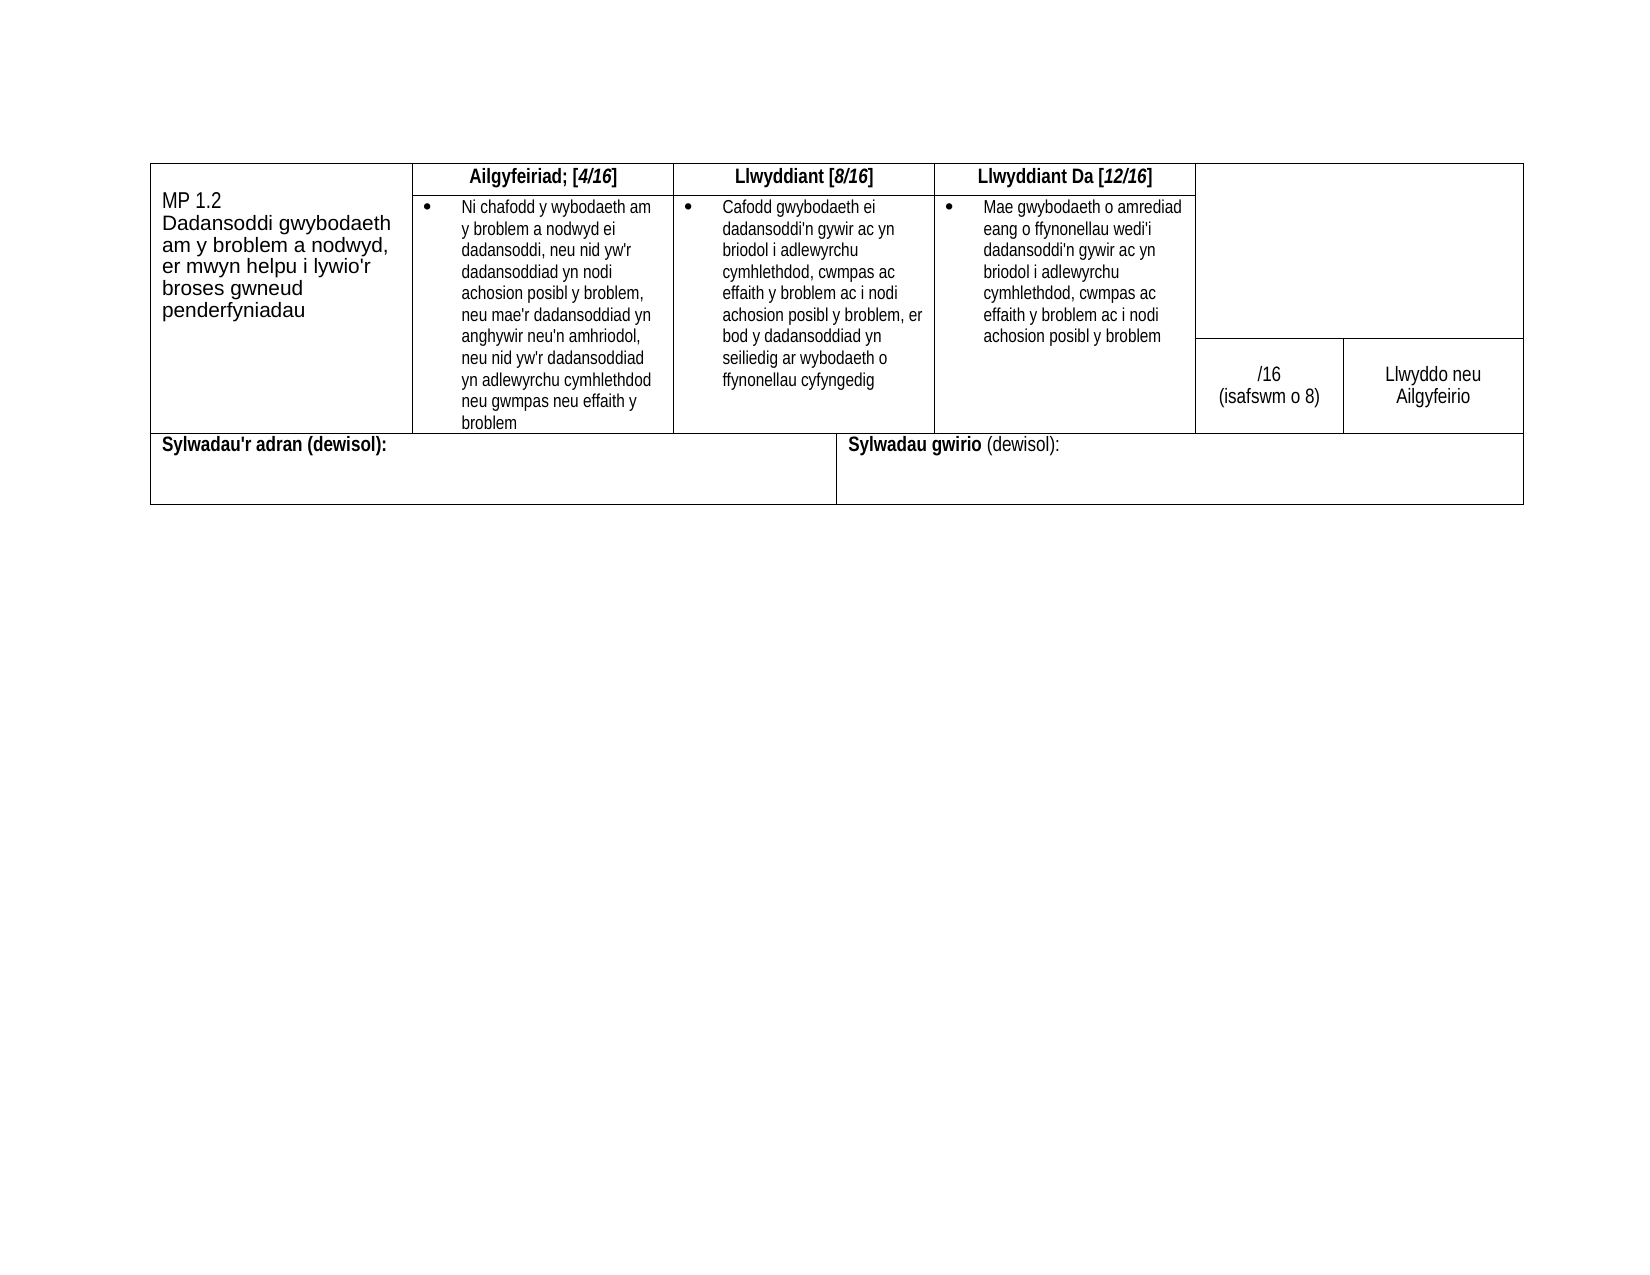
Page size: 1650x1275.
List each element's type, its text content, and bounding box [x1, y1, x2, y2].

table_cell Sylwadau gwirio (dewisol): [837, 434, 1523, 504]
table_cell Llwyddiant [8/16] [674, 164, 934, 195]
table_cell /16 (isafswm o 8) [1196, 339, 1343, 433]
table_cell Ni chafodd y wybodaeth am y broblem a nodwyd ei dadansoddi, neu nid yw'r dadansoddiad yn nodi achosion posibl y broblem, neu mae'r dadansoddiad yn anghywir neu'n amhriodol, neu nid yw'r dadansoddiad yn adlewyrchu cymhlethdod neu gwmpas neu effaith y broblem [413, 196, 673, 433]
table_cell Llwyddiant Da [12/16] [935, 164, 1195, 195]
table_cell [1196, 164, 1523, 338]
table_cell Llwyddo neu Ailgyfeirio [1344, 339, 1523, 433]
table_cell Cafodd gwybodaeth ei dadansoddi'n gywir ac yn briodol i adlewyrchu cymhlethdod, cwmpas ac effaith y broblem ac i nodi achosion posibl y broblem, er bod y dadansoddiad yn seiliedig ar wybodaeth o ffynonellau cyfyngedig [674, 196, 934, 433]
table_cell Mae gwybodaeth o amrediad eang o ffynonellau wedi'i dadansoddi'n gywir ac yn briodol i adlewyrchu cymhlethdod, cwmpas ac effaith y broblem ac i nodi achosion posibl y broblem [935, 196, 1195, 433]
table_cell MP 1.2 Dadansoddi gwybodaeth am y broblem a nodwyd, er mwyn helpu i lywio'r broses gwneud penderfyniadau [151, 164, 412, 433]
table_cell Sylwadau'r adran (dewisol): [151, 434, 836, 504]
table_cell Ailgyfeiriad; [4/16] [413, 164, 673, 195]
